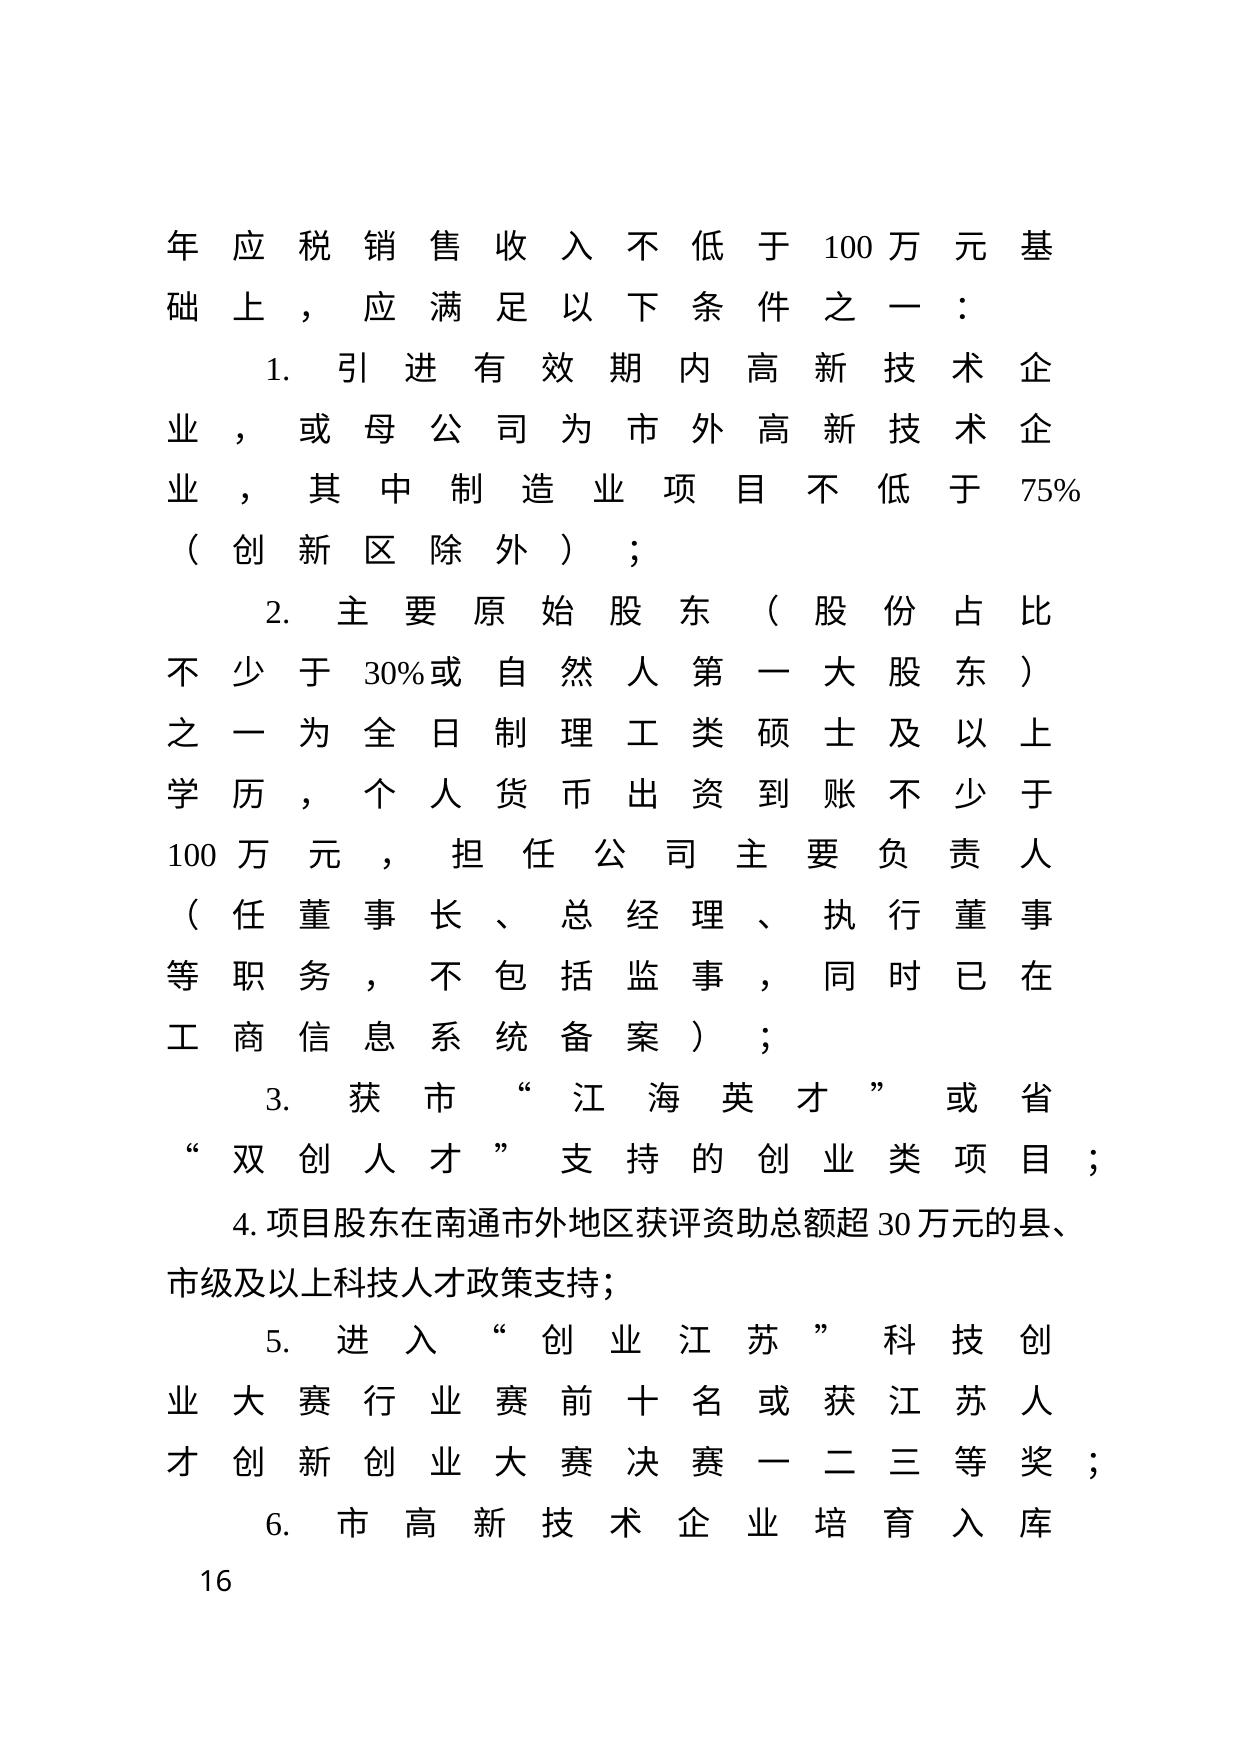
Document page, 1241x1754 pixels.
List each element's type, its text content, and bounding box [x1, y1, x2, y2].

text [167, 214, 1085, 335]
text 4. 项目股东在南通市外地区获评资助总额超30万元的县、市级及以上科技人才政策支持； [167, 1187, 1085, 1308]
text 3. 获市“江海英才”或省“双创人才”支持的创业类项目； [167, 1065, 1085, 1187]
text 2. 主要原始股东（股份占比不少于30%或自然人第一大股东）之一为全日制理工类硕士及以上学历，个人货币出资到账不少于100万元，担任公司主要负责人（任董事长、总经理、执行董事等职务，不包括监事，同时已在工商信息系统备案）； [167, 579, 1085, 1065]
text 5. 进入“创业江苏”科技创业大赛行业赛前十名或获江苏人才创新创业大赛决赛一二三等奖； [167, 1308, 1085, 1490]
text 6. 市高新技术企业培育入库企业； [167, 1490, 1085, 1551]
text 1. 引进有效期内高新技术企业，或母公司为市外高新技术企业，其中制造业项目不低于75%（创新区除外）； [167, 335, 1085, 579]
